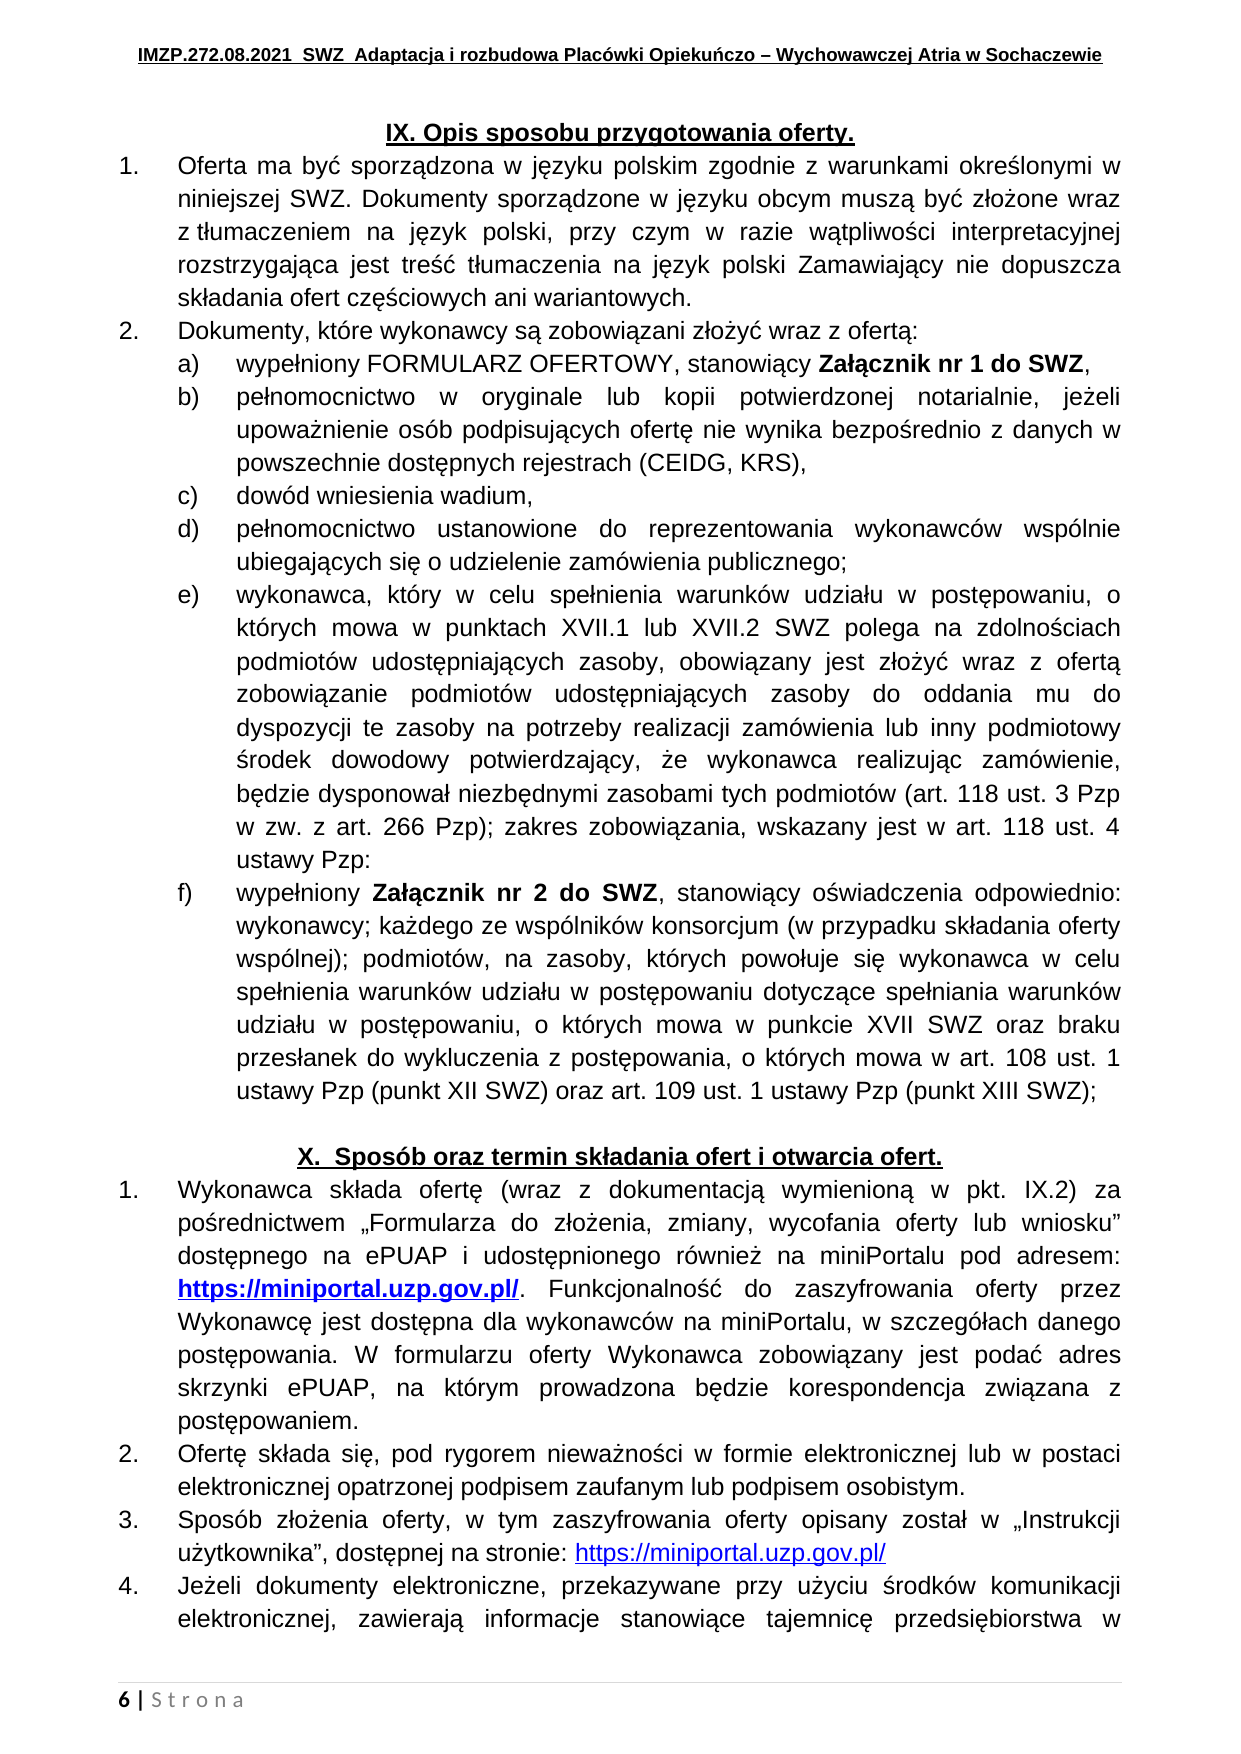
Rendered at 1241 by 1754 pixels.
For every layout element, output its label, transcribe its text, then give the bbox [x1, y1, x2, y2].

list wypełniony Załącznik nr 2 do SWZ, stanowiący oświadczenia odpowiednio: wykonawcy; każdego ze wspólników konsorcjum (w przypadku składania oferty wspólnej); podmiotów, na zasoby, których powołuje się wykonawca w celu spełnienia warunków udziału w postępowaniu dotyczące spełniania warunków udziału w postępowaniu, o których mowa w punkcie XVII SWZ oraz braku przesłanek do wykluczenia z postępowania, o których mowa w art. 108 ust. 1 ustawy Pzp (punkt XII SWZ) oraz art. 109 ust. 1 ustawy Pzp (punkt XIII SWZ); [177, 878, 1122, 1104]
list Oferta ma być sporządzona w języku polskim zgodnie z warunkami określonymi w niniejszej SWZ. Dokumenty sporządzone w języku obcym muszą być złożone wraz z tłumaczeniem na język polski, przy czym w razie wątpliwości interpretacyjnej rozstrzygająca jest treść tłumaczenia na język polski Zamawiający nie dopuszcza składania ofert częściowych ani wariantowych. [118, 151, 1122, 312]
list pełnomocnictwo w oryginale lub kopii potwierdzonej notarialnie, jeżeli upoważnienie osób podpisujących ofertę nie wynika bezpośrednio z danych w powszechnie dostępnych rejestrach (CEIDG, KRS), [177, 382, 1122, 477]
list wypełniony FORMULARZ OFERTOWY, stanowiący Załącznik nr 1 do SWZ, [177, 349, 1122, 378]
text X. Sposób oraz termin składania ofert i otwarcia ofert. [118, 1142, 1122, 1171]
list wykonawca, który w celu spełnienia warunków udziału w postępowaniu, o których mowa w punktach XVII.1 lub XVII.2 SWZ polega na zdolnościach podmiotów udostępniających zasoby, obowiązany jest złożyć wraz z ofertą zobowiązanie podmiotów udostępniających zasoby do oddania mu do dyspozycji te zasoby na potrzeby realizacji zamówienia lub inny podmiotowy środek dowodowy potwierdzający, że wykonawca realizując zamówienie, będzie dysponował niezbędnymi zasobami tych podmiotów (art. 118 ust. 3 Pzp w zw. z art. 266 Pzp); zakres zobowiązania, wskazany jest w art. 118 ust. 4 ustawy Pzp: [177, 580, 1122, 873]
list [118, 1571, 1122, 1633]
list Sposób złożenia oferty, w tym zaszyfrowania oferty opisany został w „Instrukcji użytkownika”, dostępnej na stronie: https://miniportal.uzp.gov.pl/ [118, 1505, 1122, 1567]
list Ofertę składa się, pod rygorem nieważności w formie elektronicznej lub w postaci elektronicznej opatrzonej podpisem zaufanym lub podpisem osobistym. [118, 1439, 1122, 1501]
text IX. Opis sposobu przygotowania oferty. [118, 118, 1122, 147]
list dowód wniesienia wadium, [177, 481, 1122, 510]
subtitle Wykonawca składa ofertę (wraz z dokumentacją wymienioną w pkt. IX.2) za pośrednictwem „Formularza do złożenia, zmiany, wycofania oferty lub wniosku” dostępnego na ePUAP i udostępnionego również na miniPortalu pod adresem: https://miniportal.uzp.gov.pl/. Funkcjonalność do zaszyfrowania oferty przez Wykonawcę jest dostępna dla wykonawców na miniPortalu, w szczegółach danego postępowania. W formularzu oferty Wykonawca zobowiązany jest podać adres skrzynki ePUAP, na którym prowadzona będzie korespondencja związana z postępowaniem. [118, 1175, 1122, 1435]
list pełnomocnictwo ustanowione do reprezentowania wykonawców wspólnie ubiegających się o udzielenie zamówienia publicznego; [177, 514, 1122, 576]
list Dokumenty, które wykonawcy są zobowiązani złożyć wraz z ofertą: [118, 316, 1122, 345]
